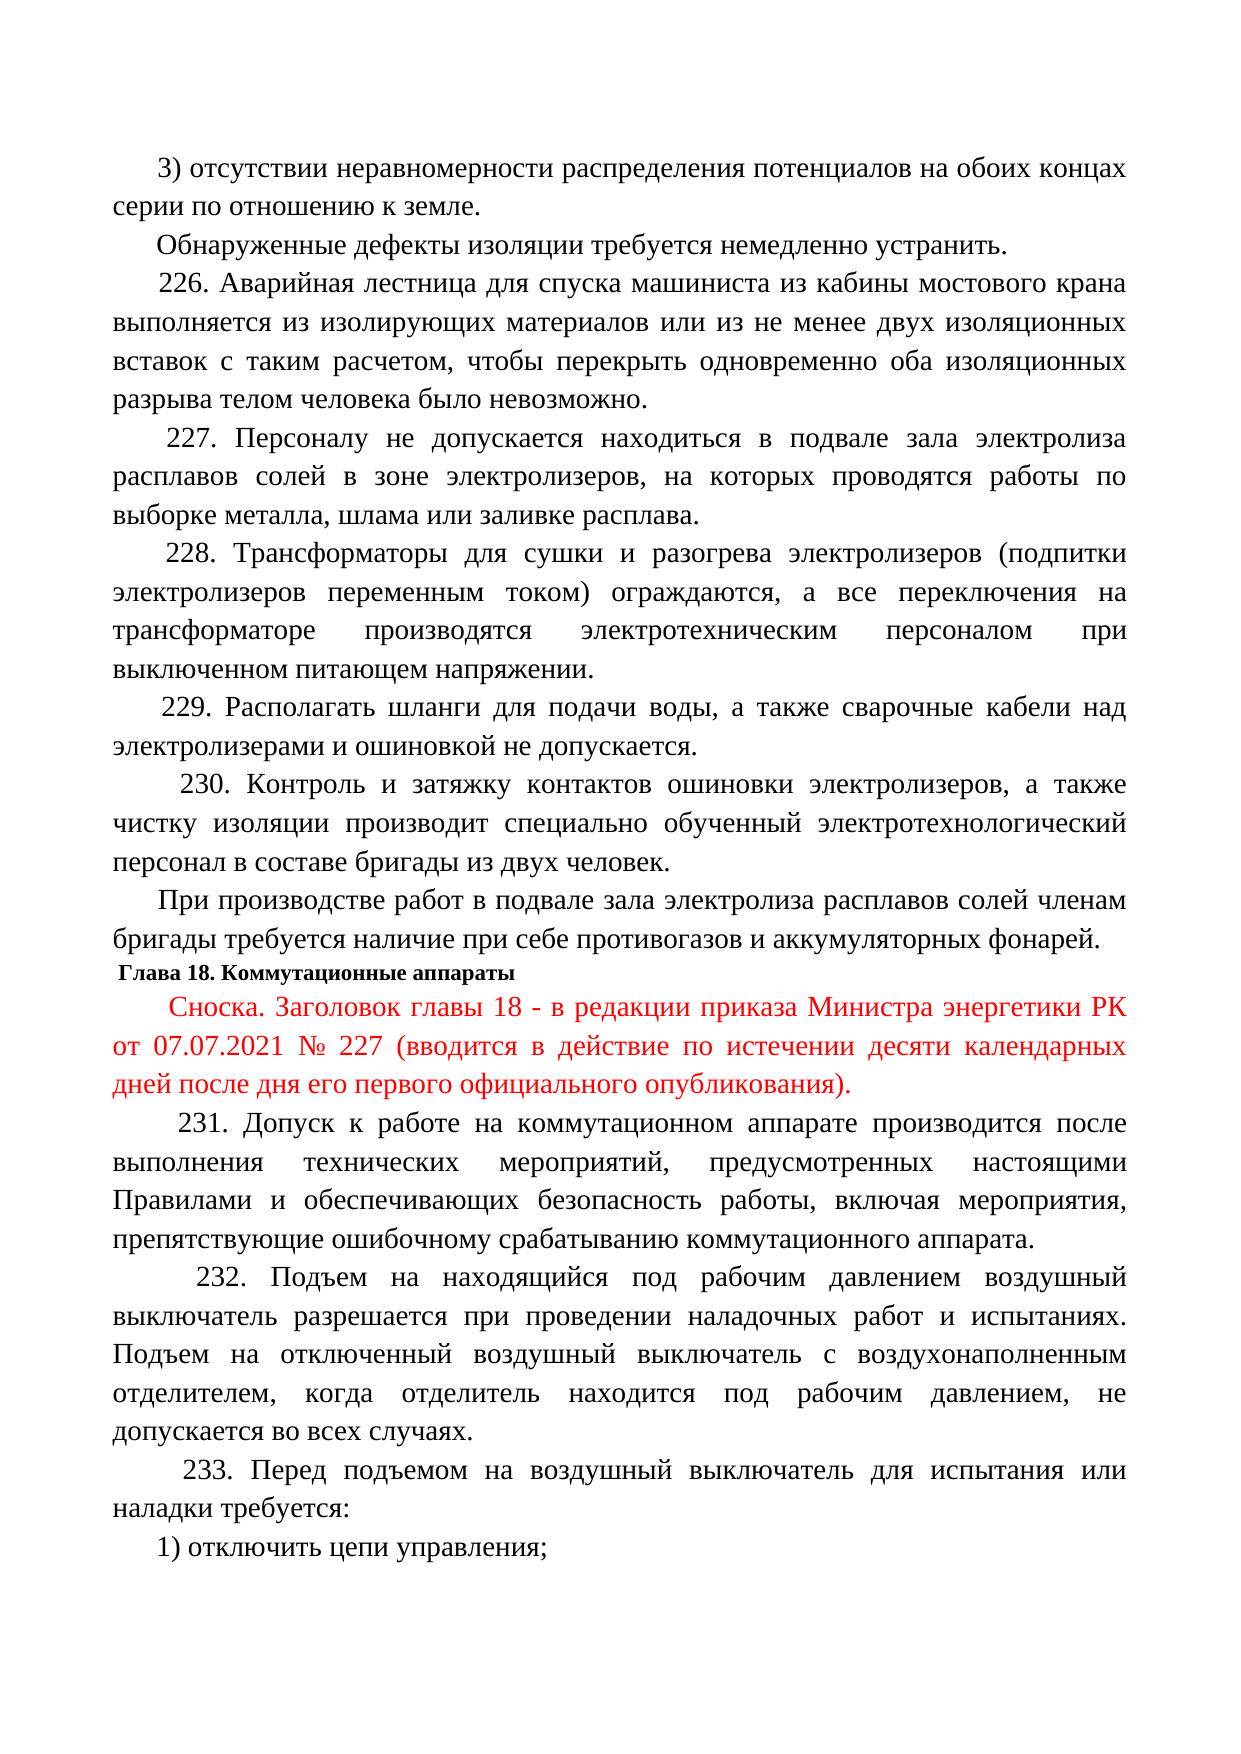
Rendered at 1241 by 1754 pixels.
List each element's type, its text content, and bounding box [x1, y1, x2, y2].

text 3) отсутствии неравномерности распределения потенциалов на обоих концах серии по отношению к земле. [112, 150, 1128, 222]
text 231. Допуск к работе на коммутационном аппарате производится после выполнения технических мероприятий, предусмотренных настоящими Правилами и обеспечивающих безопасность работы, включая мероприятия, препятствующие ошибочному срабатыванию коммутационного аппарата. [112, 1105, 1128, 1254]
text 232. Подъем на находящийся под рабочим давлением воздушный выключатель разрешается при проведении наладочных работ и испытаниях. Подъем на отключенный воздушный выключатель с воздухонаполненным отделителем, когда отделитель находится под рабочим давлением, не допускается во всех случаях. [112, 1259, 1128, 1447]
text 233. Перед подъемом на воздушный выключатель для испытания или наладки требуется: [112, 1452, 1128, 1524]
text Сноска. Заголовок главы 18 - в редакции приказа Министра энергетики РК от 07.07.2021 № 227 (вводится в действие по истечении десяти календарных дней после дня его первого официального опубликования). [112, 989, 1128, 1100]
text При производстве работ в подвале зала электролиза расплавов солей членам бригады требуется наличие при себе противогазов и аккумуляторных фонарей. [112, 882, 1128, 954]
text Глава 18. Коммутационные аппараты [112, 959, 1128, 986]
text 229. Располагать шланги для подачи воды, а также сварочные кабели над электролизерами и ошиновкой не допускается. [112, 689, 1128, 762]
text 226. Аварийная лестница для спуска машиниста из кабины мостового крана выполняется из изолирующих материалов или из не менее двух изоляционных вставок с таким расчетом, чтобы перекрыть одновременно оба изоляционных разрыва телом человека было невозможно. [112, 266, 1128, 415]
text Обнаруженные дефекты изоляции требуется немедленно устранить. [112, 227, 1128, 261]
text 228. Трансформаторы для сушки и разогрева электролизеров (подпитки электролизеров переменным током) ограждаются, а все переключения на трансформаторе производятся электротехническим персоналом при выключенном питающем напряжении. [112, 535, 1128, 684]
text 227. Персоналу не допускается находиться в подвале зала электролиза расплавов солей в зоне электролизеров, на которых проводятся работы по выборке металла, шлама или заливке расплава. [112, 420, 1128, 530]
text 1) отключить цепи управления; [112, 1529, 1128, 1563]
text 230. Контроль и затяжку контактов ошиновки электролизеров, а также чистку изоляции производит специально обученный электротехнологический персонал в составе бригады из двух человек. [112, 767, 1128, 877]
